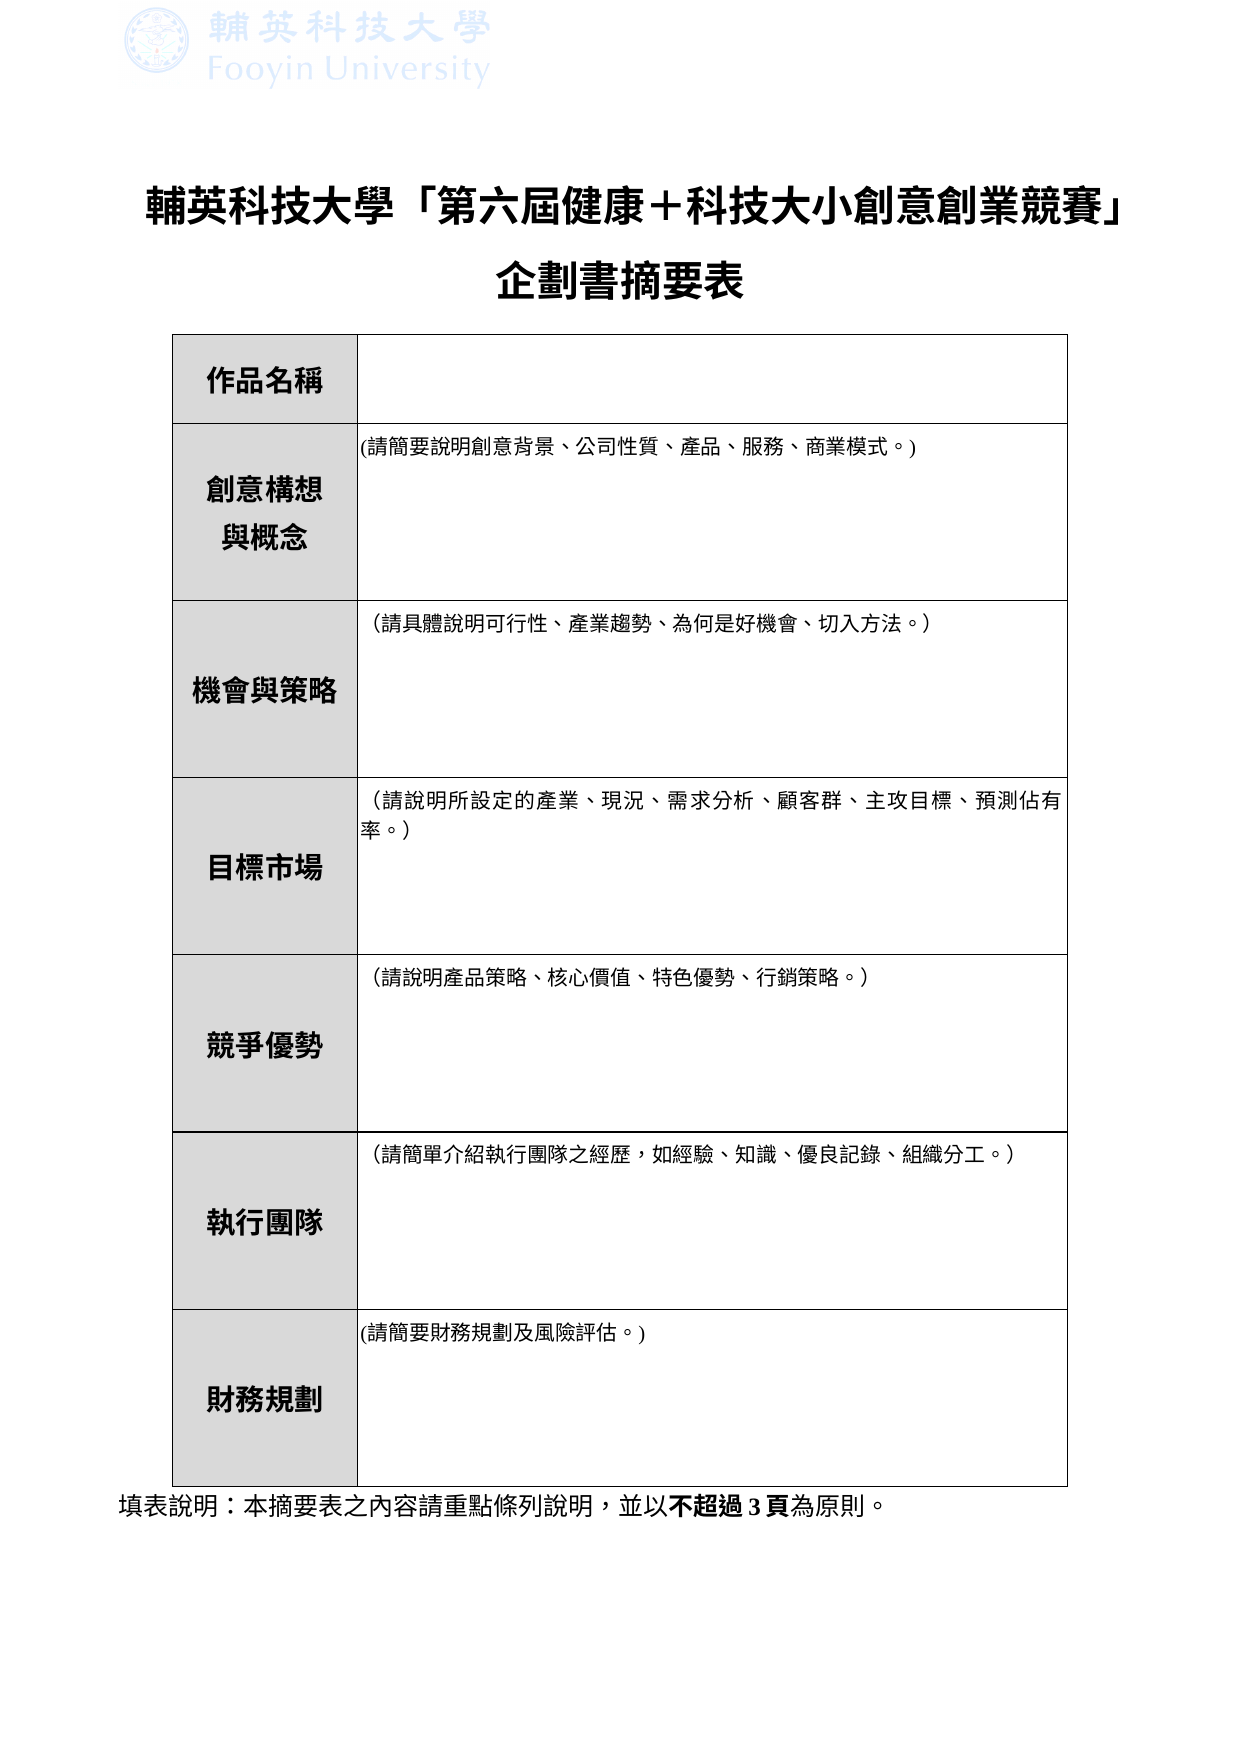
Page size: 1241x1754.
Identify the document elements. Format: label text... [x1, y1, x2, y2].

table_cell 創意構想 與概念 [173, 424, 357, 600]
table_cell （請說明產品策略、核心價值、特色優勢、行銷策略。） [358, 955, 1067, 1131]
text 企劃書摘要表 [118, 240, 1122, 315]
table_cell 競爭優勢 [173, 955, 357, 1131]
table_cell (請簡要財務規劃及風險評估。) [358, 1310, 1067, 1486]
table_cell 執行團隊 [173, 1133, 357, 1309]
table_header 作品名稱 [173, 335, 357, 423]
table_cell 財務規劃 [173, 1310, 357, 1486]
table_header [358, 335, 1067, 423]
table_cell (請簡要說明創意背景、公司性質、產品、服務、商業模式。) [358, 424, 1067, 600]
table_cell （請簡單介紹執行團隊之經歷，如經驗、知識、優良記錄、組織分工。） [358, 1133, 1067, 1309]
table_cell （請說明所設定的產業、現況、需求分析、顧客群、主攻目標、預測佔有率。） [358, 778, 1067, 954]
table_cell 目標市場 [173, 778, 357, 954]
text 輔英科技大學「第六屆健康＋科技大小創意創業競賽」 [118, 165, 1172, 240]
table_cell （請具體說明可行性、產業趨勢、為何是好機會、切入方法。） [358, 601, 1067, 777]
text 填表說明：本摘要表之內容請重點條列說明，並以不超過3頁為原則。 [118, 1487, 1131, 1523]
table_cell 機會與策略 [173, 601, 357, 777]
